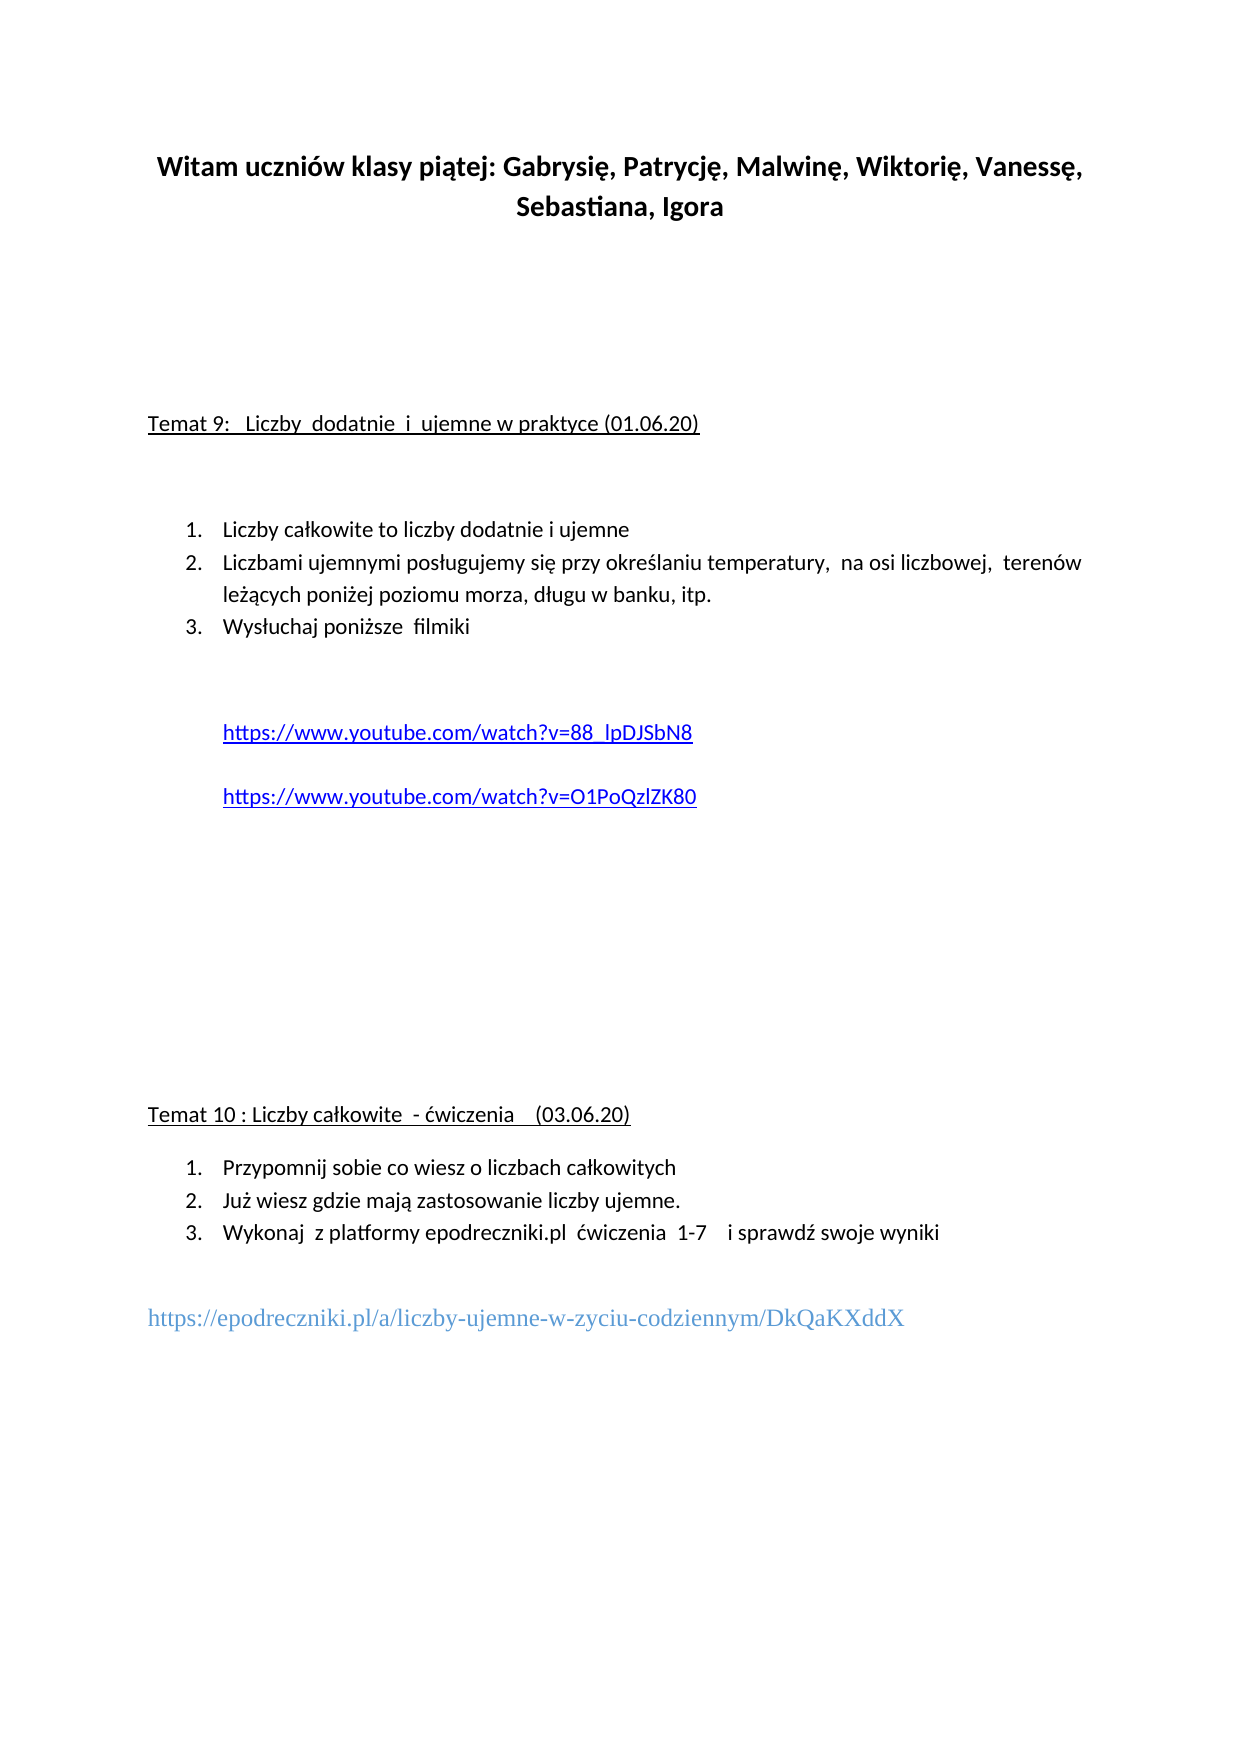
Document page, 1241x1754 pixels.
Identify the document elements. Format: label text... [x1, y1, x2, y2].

list https://www.youtube.com/watch?v=O1PoQzlZK80 [223, 782, 1093, 810]
list https://www.youtube.com/watch?v=88_lpDJSbN8 [223, 718, 1093, 746]
list Liczby całkowite to liczby dodatnie i ujemne [185, 515, 1093, 543]
list Wykonaj z platformy epodreczniki.pl ćwiczenia 1-7 i sprawdź swoje wyniki [185, 1218, 1093, 1246]
text Temat 10 : Liczby całkowite - ćwiczenia (03.06.20) [148, 1101, 1093, 1128]
list Już wiesz gdzie mają zastosowanie liczby ujemne. [185, 1186, 1093, 1214]
text Temat 9: Liczby dodatnie i ujemne w praktyce (01.06.20) [148, 409, 1093, 437]
list Przypomnij sobie co wiesz o liczbach całkowitych [185, 1153, 1093, 1182]
text https://epodreczniki.pl/a/liczby-ujemne-w-zyciu-codziennym/DkQaKXddX [148, 1303, 1093, 1332]
list Liczbami ujemnymi posługujemy się przy określaniu temperatury, na osi liczbowej, terenów leżących poniżej poziomu morza, długu w banku, itp. [185, 548, 1093, 608]
text Witam uczniów klasy piątej: Gabrysię, Patrycję, Malwinę, Wiktorię, Vanessę, Sebastiana, Igora [148, 148, 1093, 224]
list Wysłuchaj poniższe filmiki [185, 612, 1093, 640]
